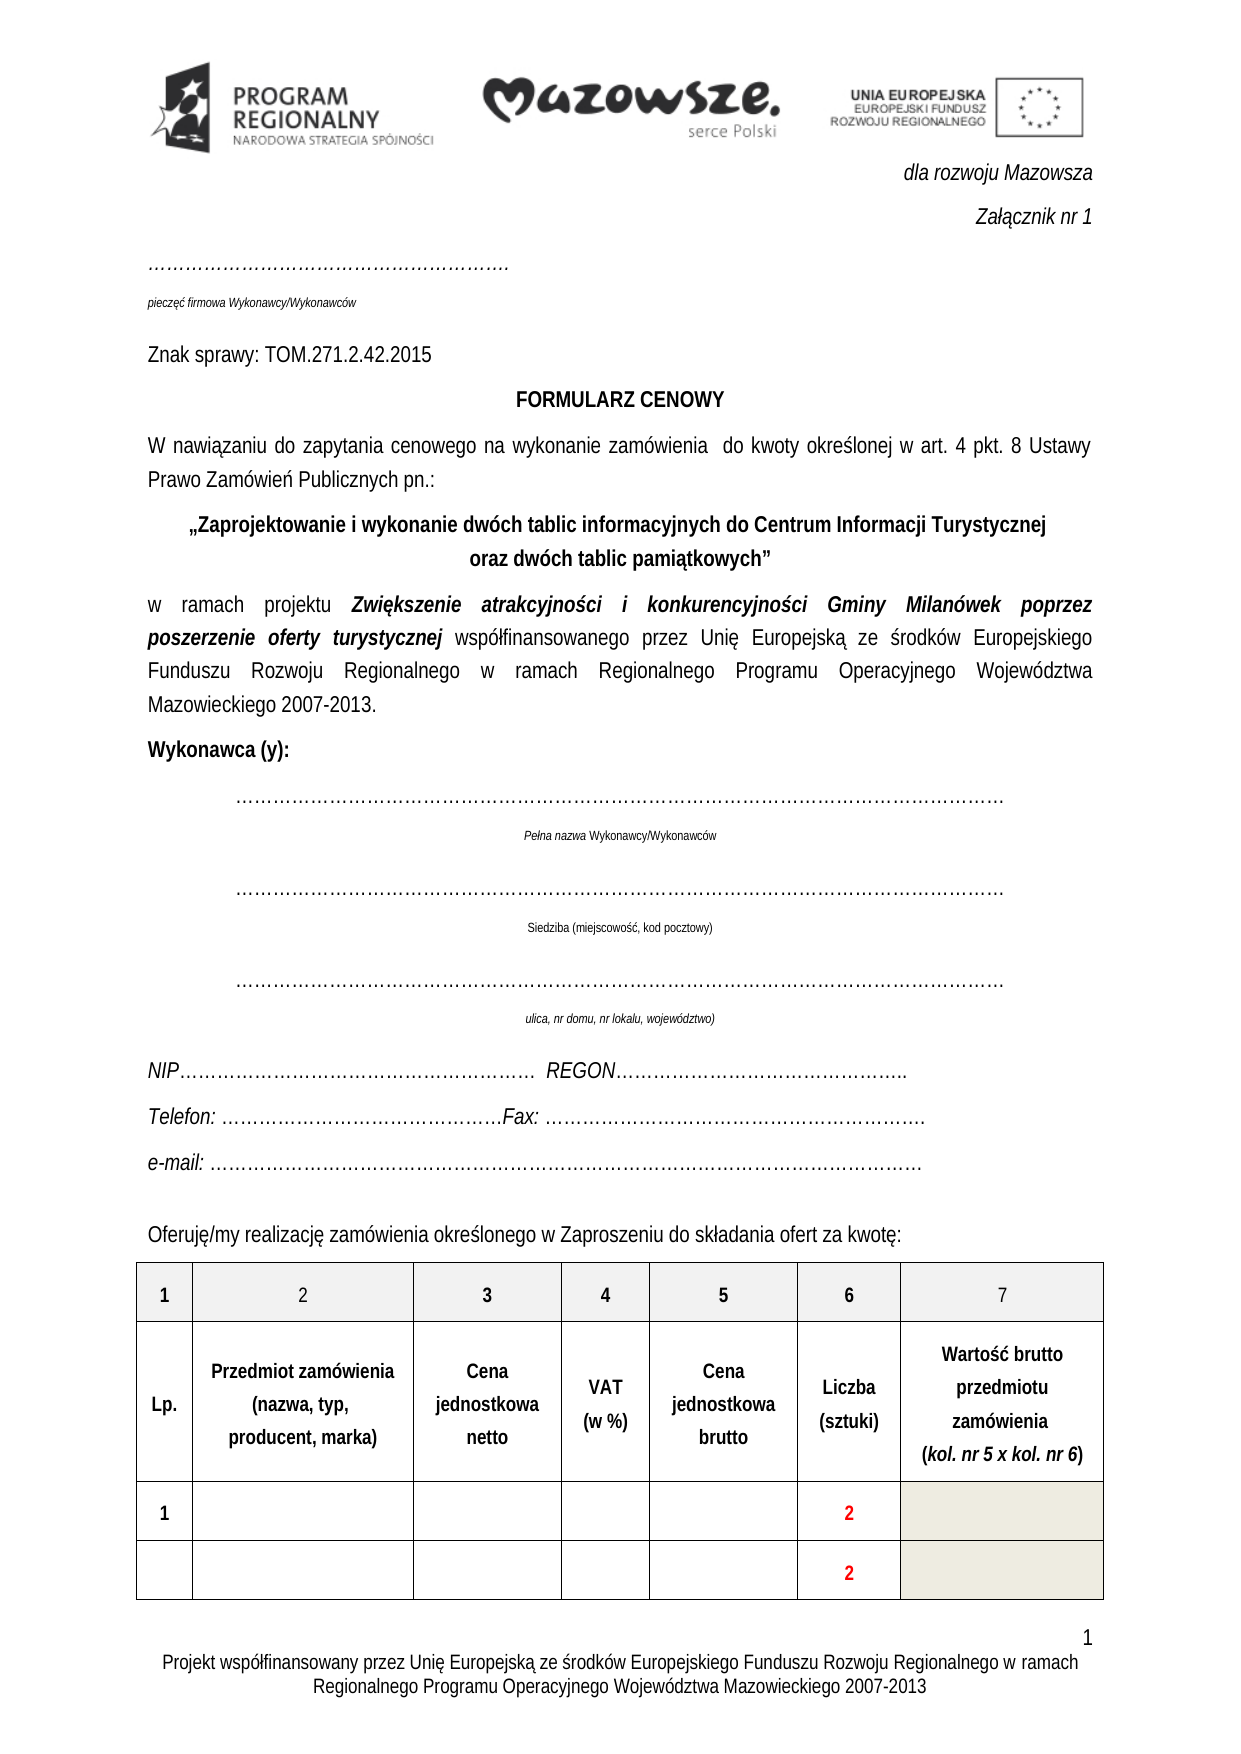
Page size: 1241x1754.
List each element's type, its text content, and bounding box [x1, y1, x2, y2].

table_cell Cena jednostkowa netto [414, 1322, 561, 1481]
table_cell [193, 1541, 413, 1599]
table_cell [650, 1541, 797, 1599]
table_header 1 [137, 1263, 192, 1321]
text W nawiązaniu do zapytania cenowego na wykonanie zamówienia do kwoty określonej w art. 4 pkt. 8 Ustawy Prawo Zamówień Publicznych pn.: [148, 427, 1093, 494]
text w ramach projektu Zwiększenie atrakcyjności i konkurencyjności Gminy Milanówek poprzez poszerzenie oferty turystycznej współfinansowanego przez Unię Europejską ze środków Europejskiego Funduszu Rozwoju Regionalnego w ramach Regionalnego Programu Operacyjnego Województwa Mazowieckiego 2007-2013. [148, 585, 1093, 719]
table_cell [193, 1482, 413, 1540]
text Załącznik nr 1 [148, 198, 1093, 231]
table_cell [414, 1482, 561, 1540]
text Znak sprawy: TOM.271.2.42.2015 [148, 335, 1093, 369]
table_cell Liczba (sztuki) [798, 1322, 900, 1481]
text pieczęć firmowa Wykonawcy/Wykonawców [148, 289, 1093, 323]
text „Zaprojektowanie i wykonanie dwóch tablic informacyjnych do Centrum Informacji Turystycznej oraz dwóch tablic pamiątkowych” [148, 506, 1093, 573]
picture [147, 59, 1084, 159]
table_header 5 [650, 1263, 797, 1321]
text FORMULARZ CENOWY [148, 381, 1093, 414]
text …………………………………………………………………………………………………………… [148, 777, 1093, 810]
table_cell [901, 1541, 1103, 1599]
table_header 4 [562, 1263, 649, 1321]
text e-mail: …………………………………………………………………………………………………… [148, 1144, 1093, 1177]
table_cell Wartość brutto przedmiotu zamówienia (kol. nr 5 x kol. nr 6) [901, 1322, 1103, 1481]
table_header 2 [193, 1263, 413, 1321]
text Wykonawca (y): [148, 731, 1093, 764]
text Siedziba (miejscowość, kod pocztowy) [148, 914, 1093, 948]
text Pełna nazwa Wykonawcy/Wykonawców [148, 823, 1093, 856]
table_cell 1 [137, 1482, 192, 1540]
text …………………………………………………. [148, 244, 1093, 277]
text Oferuję/my realizację zamówienia określonego w Zaproszeniu do składania ofert za kwotę: [148, 1189, 1093, 1249]
table_cell 2 [798, 1482, 900, 1540]
text ulica, nr domu, nr lokalu, województwo) [148, 1006, 1093, 1039]
table_cell VAT (w %) [562, 1322, 649, 1481]
table_cell 2 [798, 1541, 900, 1599]
table_header 3 [414, 1263, 561, 1321]
table_header 6 [798, 1263, 900, 1321]
table_cell Przedmiot zamówienia (nazwa, typ, producent, marka) [193, 1322, 413, 1481]
table_cell Cena jednostkowa brutto [650, 1322, 797, 1481]
table_cell [414, 1541, 561, 1599]
table_cell [650, 1482, 797, 1540]
table_cell [562, 1541, 649, 1599]
text Telefon: ………………………………………Fax: ……………………………………………………. [148, 1098, 1093, 1131]
table_cell Lp. [137, 1322, 192, 1481]
table_header 7 [901, 1263, 1103, 1321]
table_cell [562, 1482, 649, 1540]
text …………………………………………………………………………………………………………… [148, 960, 1093, 994]
text …………………………………………………………………………………………………………… [148, 869, 1093, 902]
text NIP………………………………………………… REGON……………………………………….. [148, 1052, 1093, 1085]
table_cell [901, 1482, 1103, 1540]
table_cell [137, 1541, 192, 1599]
